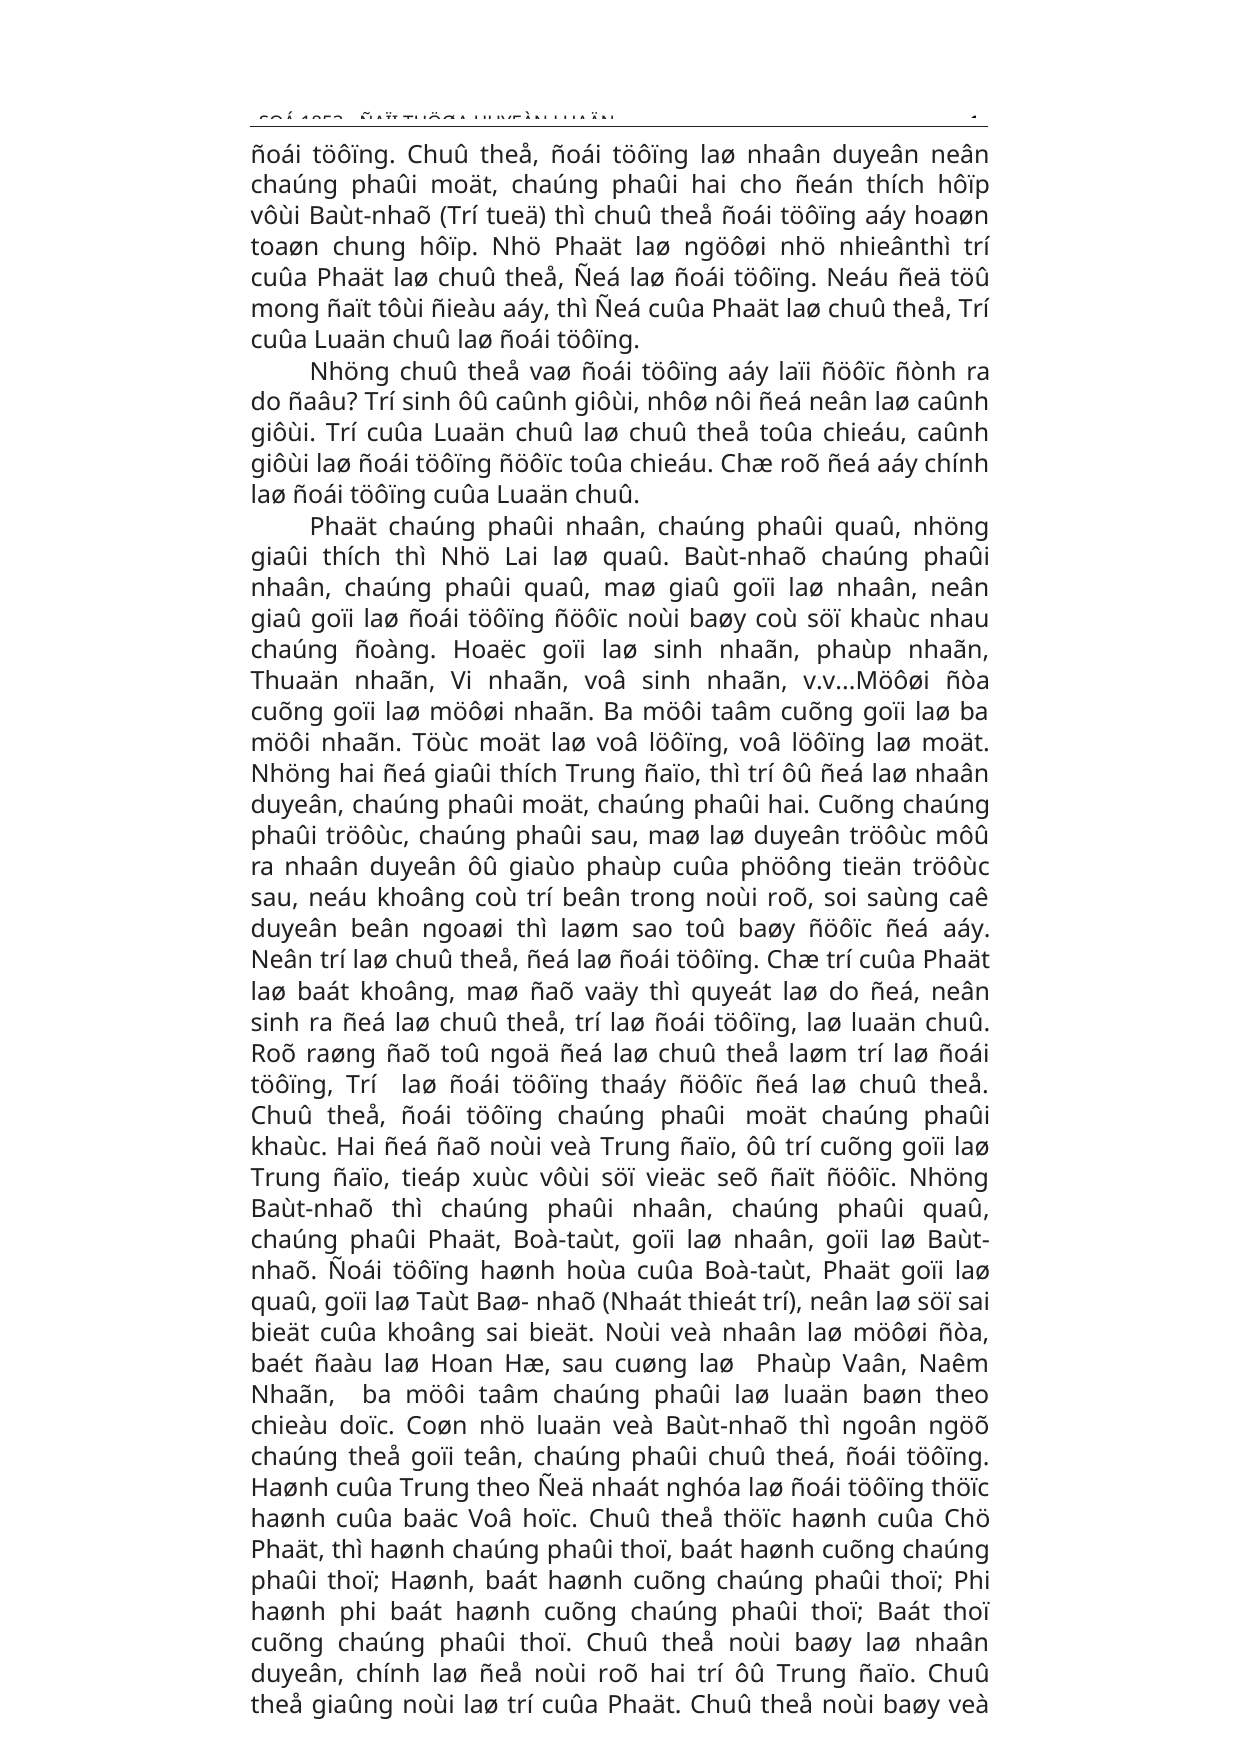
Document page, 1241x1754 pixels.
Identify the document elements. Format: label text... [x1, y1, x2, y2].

text Nhöng chuû theå vaø ñoái töôïng aáy laïi ñöôïc ñònh ra do ñaâu? Trí sinh ôû caûnh giôùi, nhôø nôi ñeá neân laø caûnh giôùi. Trí cuûa Luaän chuû laø chuû theå toûa chieáu, caûnh giôùi laø ñoái töôïng ñöôïc toûa chieáu. Chæ roõ ñeá aáy chính laø ñoái töôïng cuûa Luaän chuû. [250, 356, 990, 511]
text ñoái töôïng. Chuû theå, ñoái töôïng laø nhaân duyeân neân chaúng phaûi moät, chaúng phaûi hai cho ñeán thích hôïp vôùi Baùt-nhaõ (Trí tueä) thì chuû theå ñoái töôïng aáy hoaøn toaøn chung hôïp. Nhö Phaät laø ngöôøi nhö nhieânthì trí cuûa Phaät laø chuû theå, Ñeá laø ñoái töôïng. Neáu ñeä töû mong ñaït tôùi ñieàu aáy, thì Ñeá cuûa Phaät laø chuû theå, Trí cuûa Luaän chuû laø ñoái töôïng. [250, 138, 990, 356]
